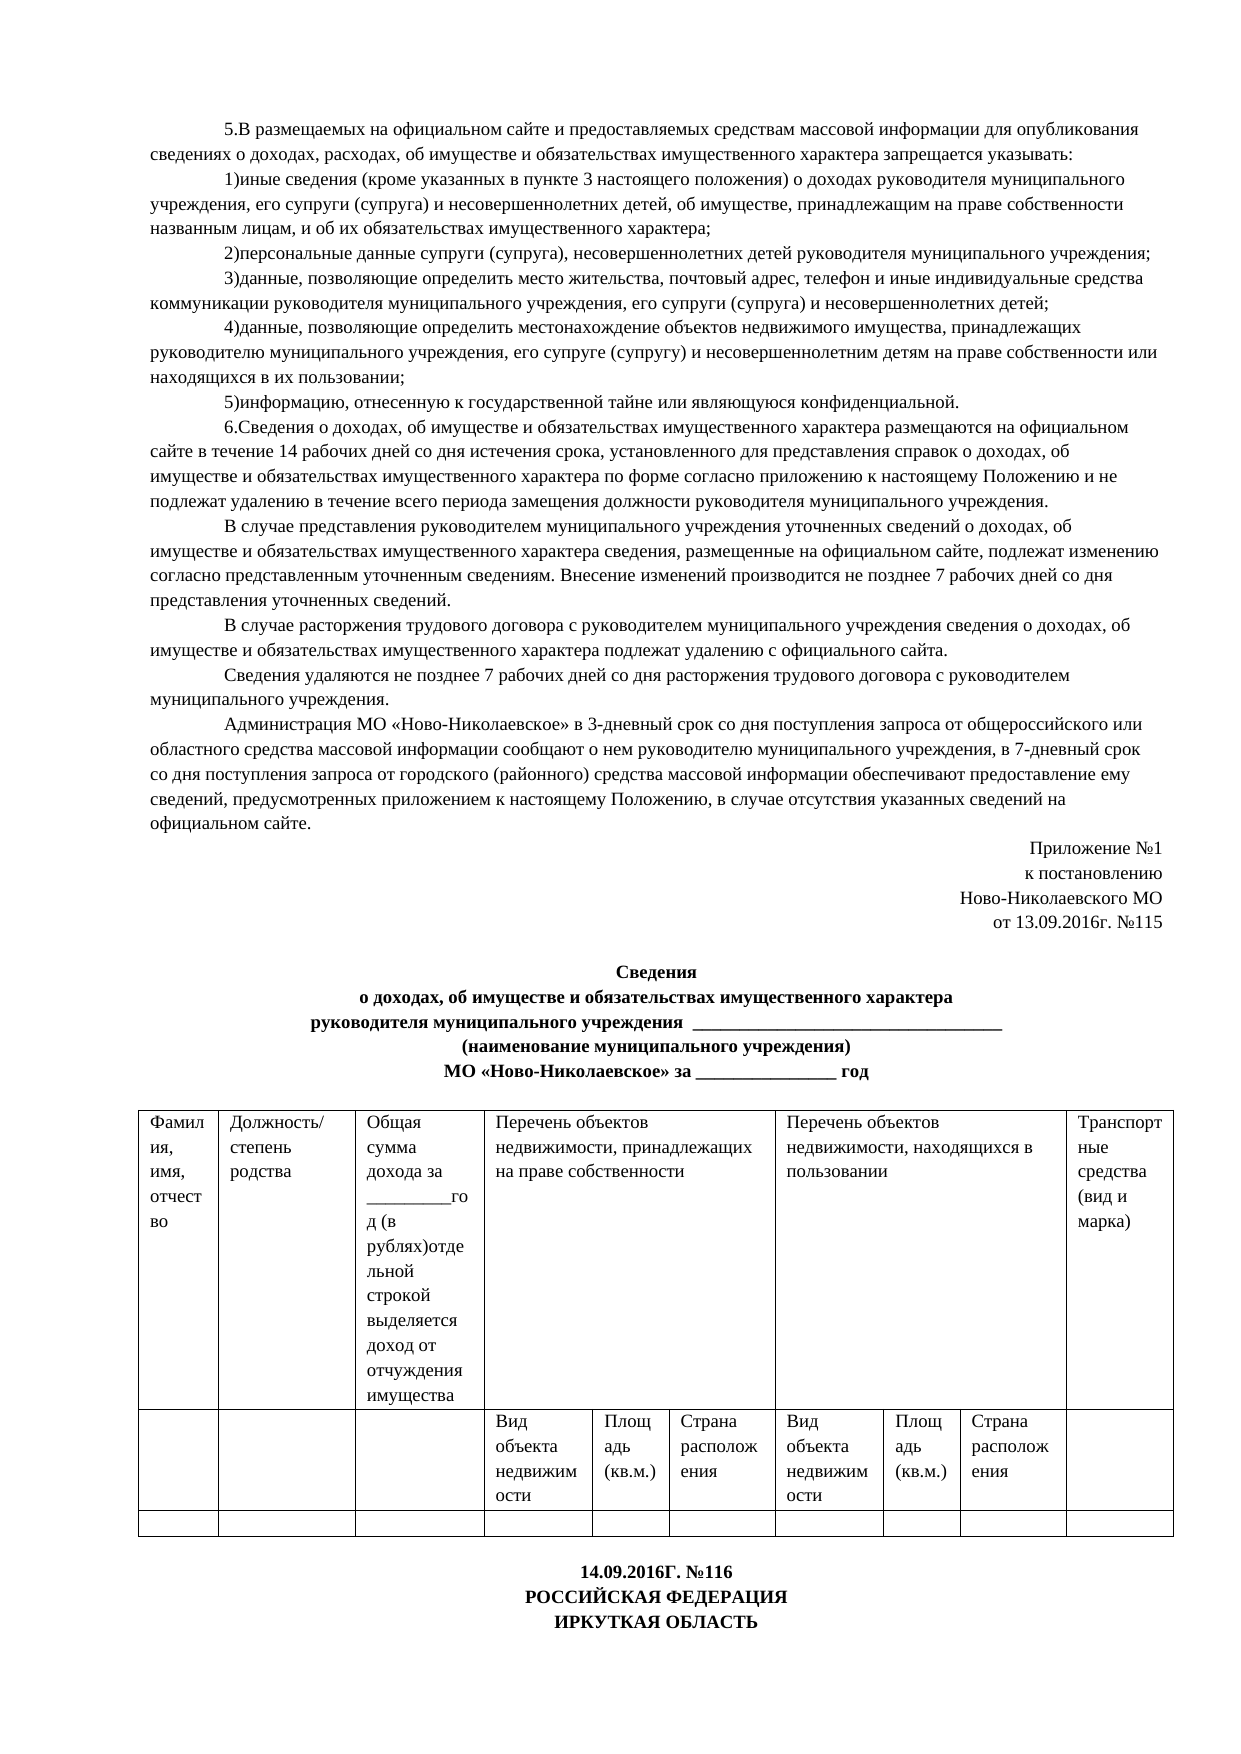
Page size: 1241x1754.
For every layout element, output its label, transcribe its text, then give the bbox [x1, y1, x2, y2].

table_cell Площадь (кв.м.) [884, 1410, 960, 1510]
table_cell [356, 1511, 484, 1536]
table_header Должность/степень родства [219, 1111, 355, 1409]
table_cell Вид объекта недвижимости [776, 1410, 883, 1510]
table_cell [670, 1511, 775, 1536]
table_cell [884, 1511, 960, 1536]
table_cell [485, 1511, 592, 1536]
text Ново-Николаевского МО [150, 887, 1162, 908]
text 14.09.2016Г. №116 [150, 1561, 1162, 1583]
table_cell [356, 1410, 484, 1510]
text 5)информацию, отнесенную к государственной тайне или являющуюся конфиденциальной. [150, 391, 1162, 412]
text МО «Ново-Николаевское» за _______________ год [150, 1060, 1162, 1082]
text (наименование муниципального учреждения) [150, 1035, 1162, 1057]
text к постановлению [150, 862, 1162, 883]
table_header Общая сумма дохода за _________год (в рублях)отдельной строкой выделяется доход от отчуждения имущества [356, 1111, 484, 1409]
table_header Транспортные средства (вид и марка) [1067, 1111, 1173, 1409]
text Сведения [150, 961, 1162, 983]
table_header Перечень объектов недвижимости, находящихся в пользовании [776, 1111, 1066, 1409]
table_cell [593, 1511, 669, 1536]
table_header Перечень объектов недвижимости, принадлежащих на праве собственности [485, 1111, 775, 1409]
table_cell Страна расположения [961, 1410, 1066, 1510]
table_cell [776, 1511, 883, 1536]
table_cell Страна расположения [670, 1410, 775, 1510]
text В случае представления руководителем муниципального учреждения уточненных сведений о доходах, об имуществе и обязательствах имущественного характера сведения, размещенные на официальном сайте, подлежат изменению согласно представленным уточненным сведениям. Внесение изменений производится не позднее 7 рабочих дней со дня представления уточненных сведений. [150, 515, 1162, 611]
text 3)данные, позволяющие определить место жительства, почтовый адрес, телефон и иные индивидуальные средства коммуникации руководителя муниципального учреждения, его супруги (супруга) и несовершеннолетних детей; [150, 267, 1162, 313]
table_cell [219, 1511, 355, 1536]
text о доходах, об имуществе и обязательствах имущественного характера [150, 986, 1162, 1007]
text 4)данные, позволяющие определить местонахождение объектов недвижимого имущества, принадлежащих руководителю муниципального учреждения, его супруге (супругу) и несовершеннолетним детям на праве собственности или находящихся в их пользовании; [150, 316, 1162, 388]
text В случае расторжения трудового договора с руководителем муниципального учреждения сведения о доходах, об имуществе и обязательствах имущественного характера подлежат удалению с официального сайта. [150, 614, 1162, 660]
text Сведения удаляются не позднее 7 рабочих дней со дня расторжения трудового договора с руководителем муниципального учреждения. [150, 663, 1162, 710]
table_cell [219, 1410, 355, 1510]
text руководителя муниципального учреждения _________________________________ [150, 1011, 1162, 1032]
text от 13.09.2016г. №115 [150, 911, 1162, 933]
text 1)иные сведения (кроме указанных в пункте 3 настоящего положения) о доходах руководителя муниципального учреждения, его супруги (супруга) и несовершеннолетних детей, об имуществе, принадлежащим на праве собственности названным лицам, и об их обязательствах имущественного характера; [150, 168, 1162, 239]
table_cell [139, 1410, 218, 1510]
text 2)персональные данные супруги (супруга), несовершеннолетних детей руководителя муниципального учреждения; [150, 242, 1162, 264]
table_cell [1067, 1410, 1173, 1510]
text 5.В размещаемых на официальном сайте и предоставляемых средствам массовой информации для опубликования сведениях о доходах, расходах, об имуществе и обязательствах имущественного характера запрещается указывать: [150, 118, 1162, 164]
text Администрация МО «Ново-Николаевское» в 3-дневный срок со дня поступления запроса от общероссийского или областного средства массовой информации сообщают о нем руководителю муниципального учреждения, в 7-дневный срок со дня поступления запроса от городского (районного) средства массовой информации обеспечивают предоставление ему сведений, предусмотренных приложением к настоящему Положению, в случае отсутствия указанных сведений на официальном сайте. [150, 713, 1162, 834]
table_cell [139, 1511, 218, 1536]
table_cell Площадь (кв.м.) [593, 1410, 669, 1510]
table_header Фамилия, имя, отчество [139, 1111, 218, 1409]
table_cell Вид объекта недвижимости [485, 1410, 592, 1510]
text ИРКУТКАЯ ОБЛАСТЬ [150, 1611, 1162, 1633]
text 6.Сведения о доходах, об имуществе и обязательствах имущественного характера размещаются на официальном сайте в течение 14 рабочих дней со дня истечения срока, установленного для представления справок о доходах, об имуществе и обязательствах имущественного характера по форме согласно приложению к настоящему Положению и не подлежат удалению в течение всего периода замещения должности руководителя муниципального учреждения. [150, 416, 1162, 512]
text РОССИЙСКАЯ ФЕДЕРАЦИЯ [150, 1586, 1162, 1608]
table_cell [1067, 1511, 1173, 1536]
text Приложение №1 [150, 837, 1162, 859]
table_cell [961, 1511, 1066, 1536]
